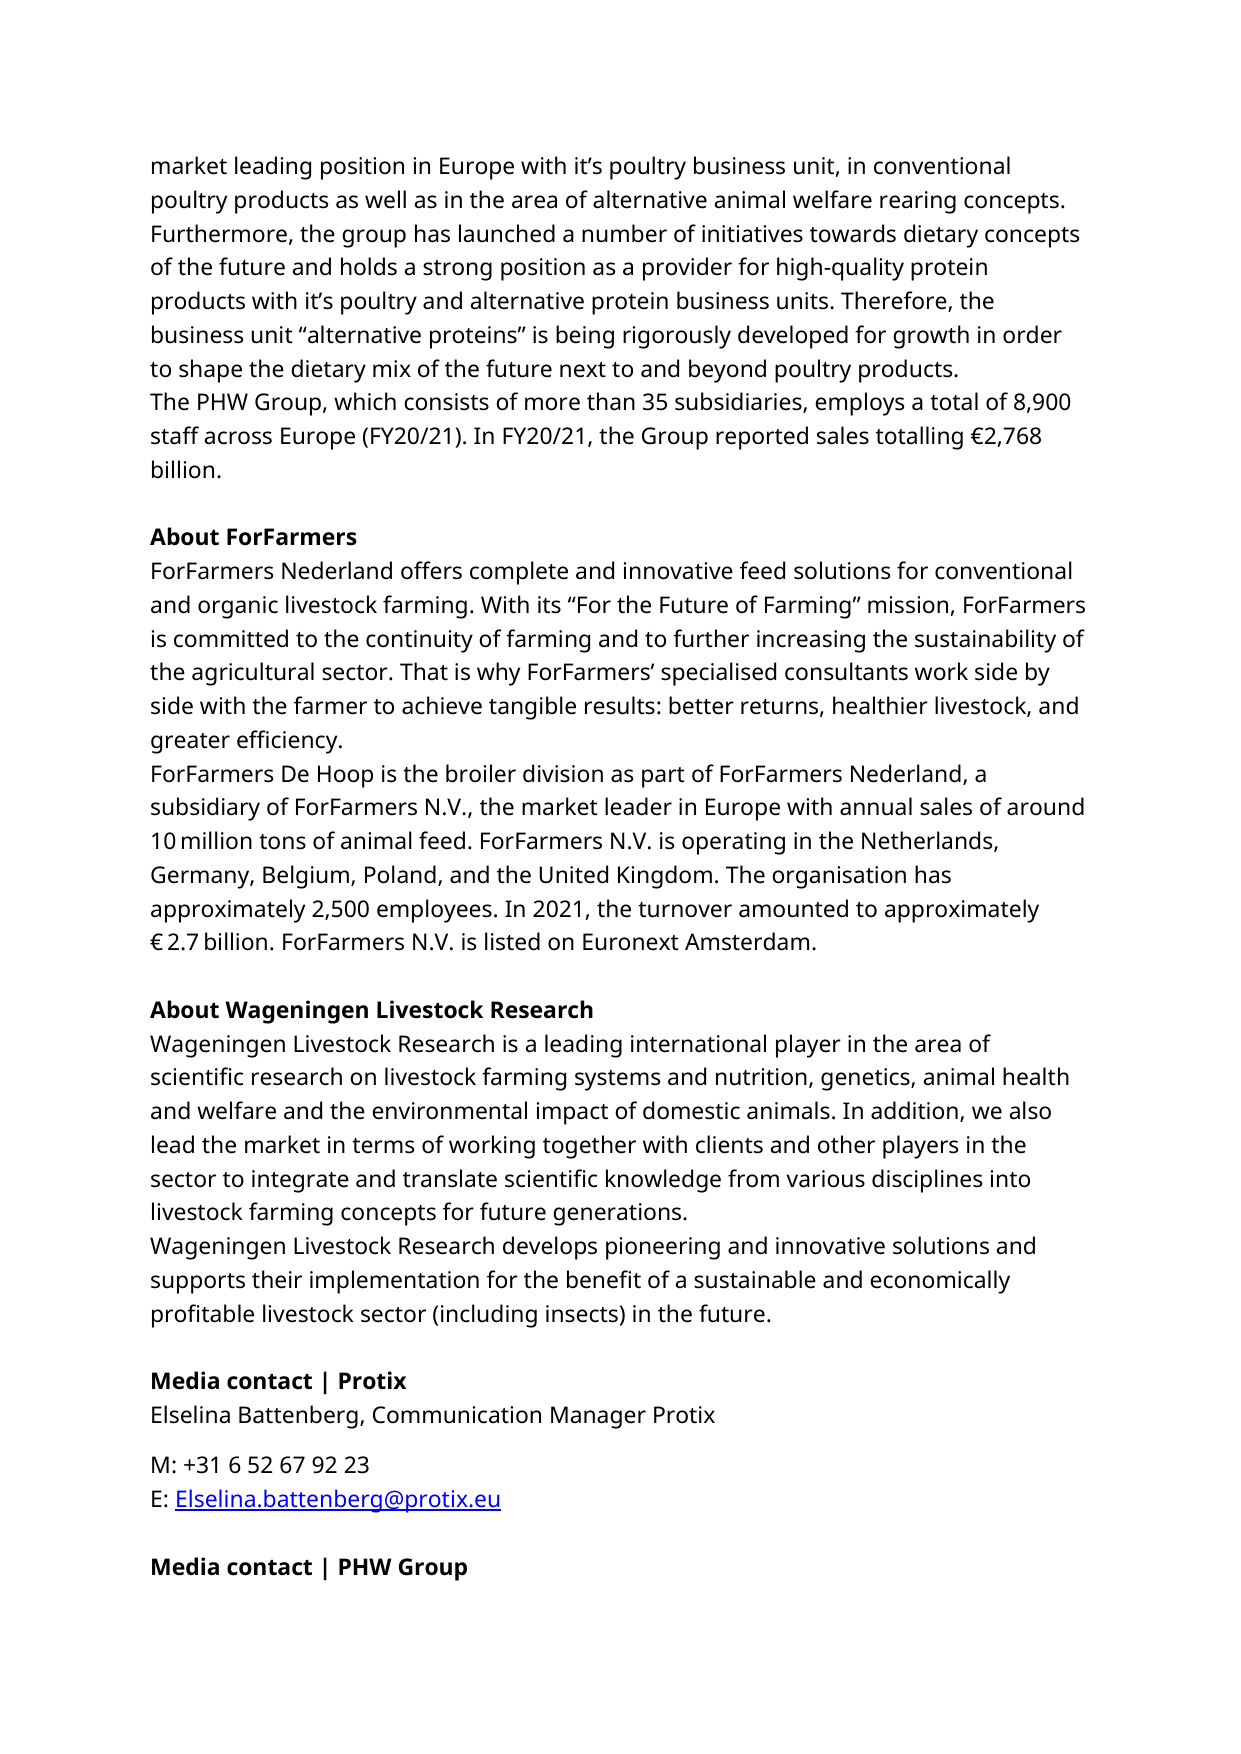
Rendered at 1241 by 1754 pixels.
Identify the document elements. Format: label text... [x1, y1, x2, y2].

text About ForFarmers [150, 521, 1090, 552]
text Media contact | PHW Group [150, 1550, 1090, 1582]
text The PHW Group, which consists of more than 35 subsidiaries, employs a total of 8,900 staff across Europe (FY20/21). In FY20/21, the Group reported sales totalling €2,768 billion. [150, 386, 1090, 485]
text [150, 150, 1090, 384]
text About Wageningen Livestock Research [150, 994, 1090, 1025]
text Media contact | Protix Elselina Battenberg, Communication Manager Protix [150, 1365, 1090, 1430]
text M: +31 6 52 67 92 23 [150, 1449, 1090, 1480]
text Wageningen Livestock Research develops pioneering and innovative solutions and supports their implementation for the benefit of a sustainable and economically profitable livestock sector (including insects) in the future. [150, 1230, 1090, 1329]
text Wageningen Livestock Research is a leading international player in the area of scientific research on livestock farming systems and nutrition, genetics, animal health and welfare and the environmental impact of domestic animals. In addition, we also lead the market in terms of working together with clients and other players in the sector to integrate and translate scientific knowledge from various disciplines into livestock farming concepts for future generations. [150, 1027, 1090, 1227]
text ForFarmers Nederland offers complete and innovative feed solutions for conventional and organic livestock farming. With its “For the Future of Farming” mission, ForFarmers is committed to the continuity of farming and to further increasing the sustainability of the agricultural sector. That is why ForFarmers’ specialised consultants work side by side with the farmer to achieve tangible results: better returns, healthier livestock, and greater efficiency. ForFarmers De Hoop is the broiler division as part of ForFarmers Nederland, a subsidiary of ForFarmers N.V., the market leader in Europe with annual sales of around 10 million tons of animal feed. ForFarmers N.V. is operating in the Netherlands, Germany, Belgium, Poland, and the United Kingdom. The organisation has approximately 2,500 employees. In 2021, the turnover amounted to approximately € 2.7 billion. ForFarmers N.V. is listed on Euronext Amsterdam. [150, 555, 1090, 957]
text E: Elselina.battenberg@protix.eu [150, 1483, 1090, 1514]
